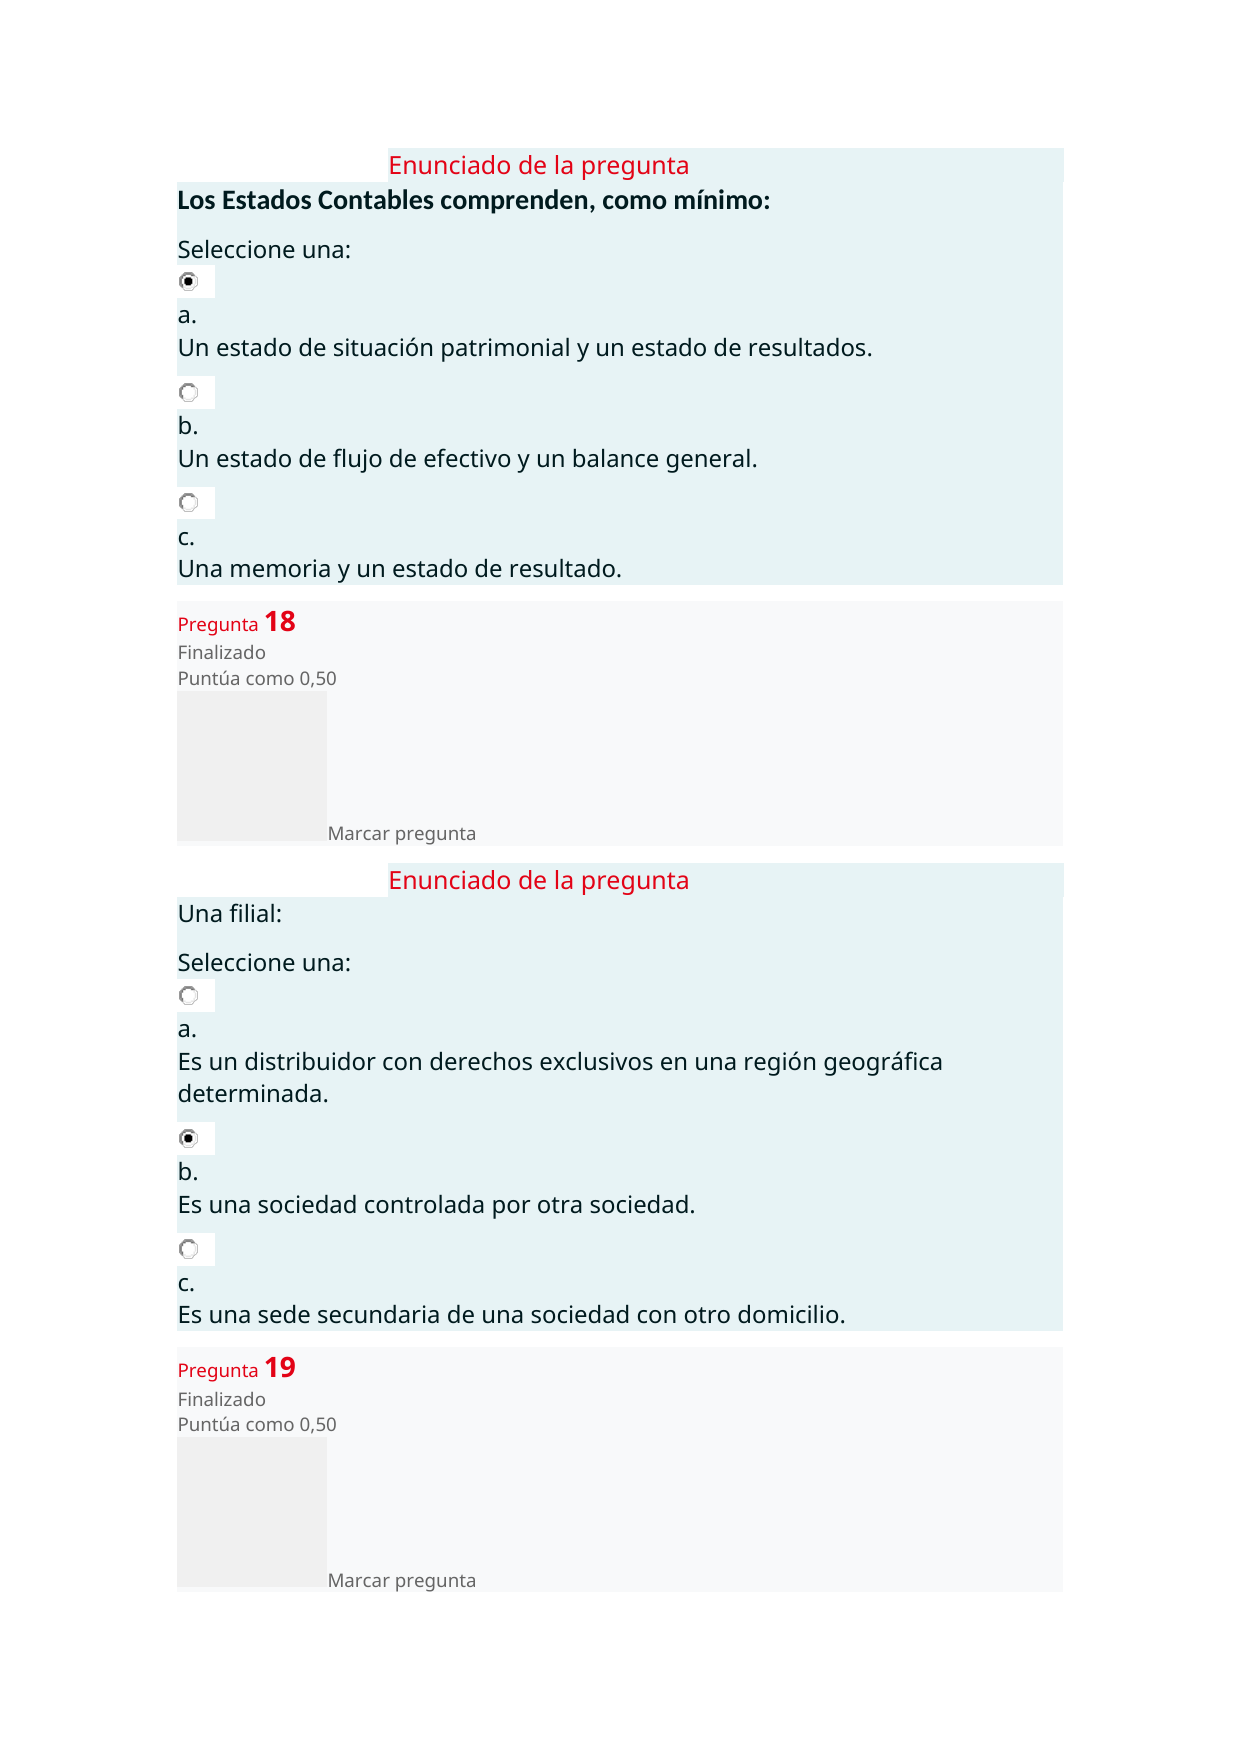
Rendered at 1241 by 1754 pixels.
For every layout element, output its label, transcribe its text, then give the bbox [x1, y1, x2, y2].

text Una filial: [177, 897, 1063, 929]
text Finalizado [177, 640, 1063, 665]
text a. [177, 298, 1063, 331]
text Una memoria y un estado de resultado. [177, 552, 1063, 585]
text Pregunta 19 [177, 1347, 1063, 1386]
text c. [177, 1266, 1063, 1298]
text Enunciado de la pregunta [388, 863, 1064, 897]
text Marcar pregunta [177, 691, 1063, 846]
text Un estado de situación patrimonial y un estado de resultados. [177, 331, 1063, 363]
text Marcar pregunta [177, 1437, 1063, 1592]
text b. [177, 409, 1063, 441]
text Es una sociedad controlada por otra sociedad. [177, 1188, 1063, 1220]
text Puntúa como 0,50 [177, 1411, 1063, 1437]
text Es una sede secundaria de una sociedad con otro domicilio. [177, 1298, 1063, 1331]
text Los Estados Contables comprenden, como mínimo: [177, 182, 1063, 216]
text Es un distribuidor con derechos exclusivos en una región geográfica determinada. [177, 1044, 1063, 1109]
text b. [177, 1155, 1063, 1188]
text a. [177, 1012, 1063, 1044]
text c. [177, 519, 1063, 552]
text Enunciado de la pregunta [388, 148, 1064, 182]
text Un estado de flujo de efectivo y un balance general. [177, 441, 1063, 474]
text Puntúa como 0,50 [177, 665, 1063, 691]
text Seleccione una: [177, 233, 1063, 265]
text Finalizado [177, 1386, 1063, 1411]
text Pregunta 18 [177, 601, 1063, 640]
text Seleccione una: [177, 946, 1063, 979]
